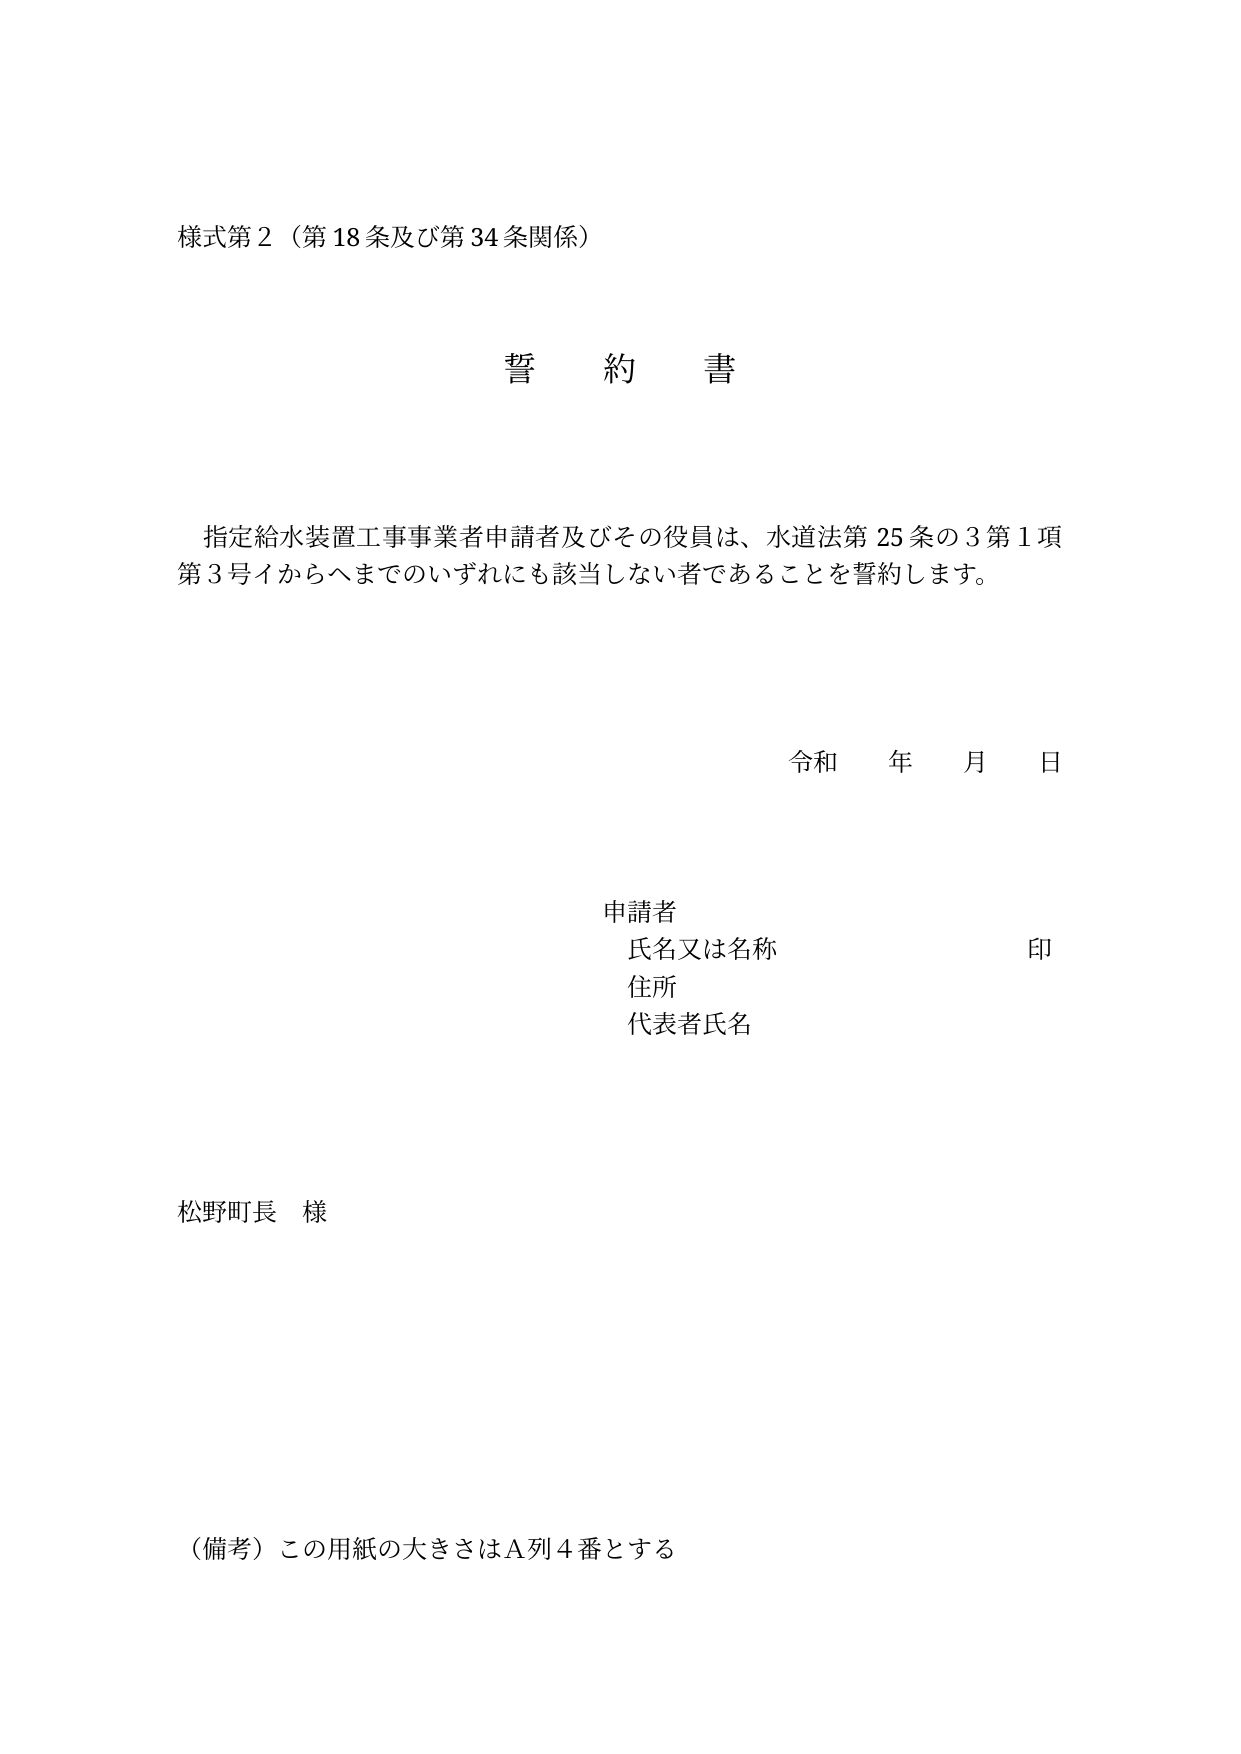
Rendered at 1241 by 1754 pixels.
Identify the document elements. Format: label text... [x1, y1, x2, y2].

text 氏名又は名称 印 [602, 929, 1063, 967]
text 誓 約 書 [177, 329, 1063, 404]
text （備考）この用紙の大きさはＡ列４番とする [177, 1529, 1063, 1567]
text 様式第２（第18条及び第34条関係） [177, 217, 1063, 254]
text 指定給水装置工事事業者申請者及びその役員は、水道法第25条の３第１項第３号イからヘまでのいずれにも該当しない者であることを誓約します。 [177, 517, 1063, 592]
text 代表者氏名 [602, 1004, 1063, 1042]
text 住所 [602, 967, 1063, 1004]
text 令和 年 月 日 [177, 742, 1063, 779]
text 申請者 [602, 892, 1063, 929]
text 松野町長 様 [177, 1192, 1063, 1229]
